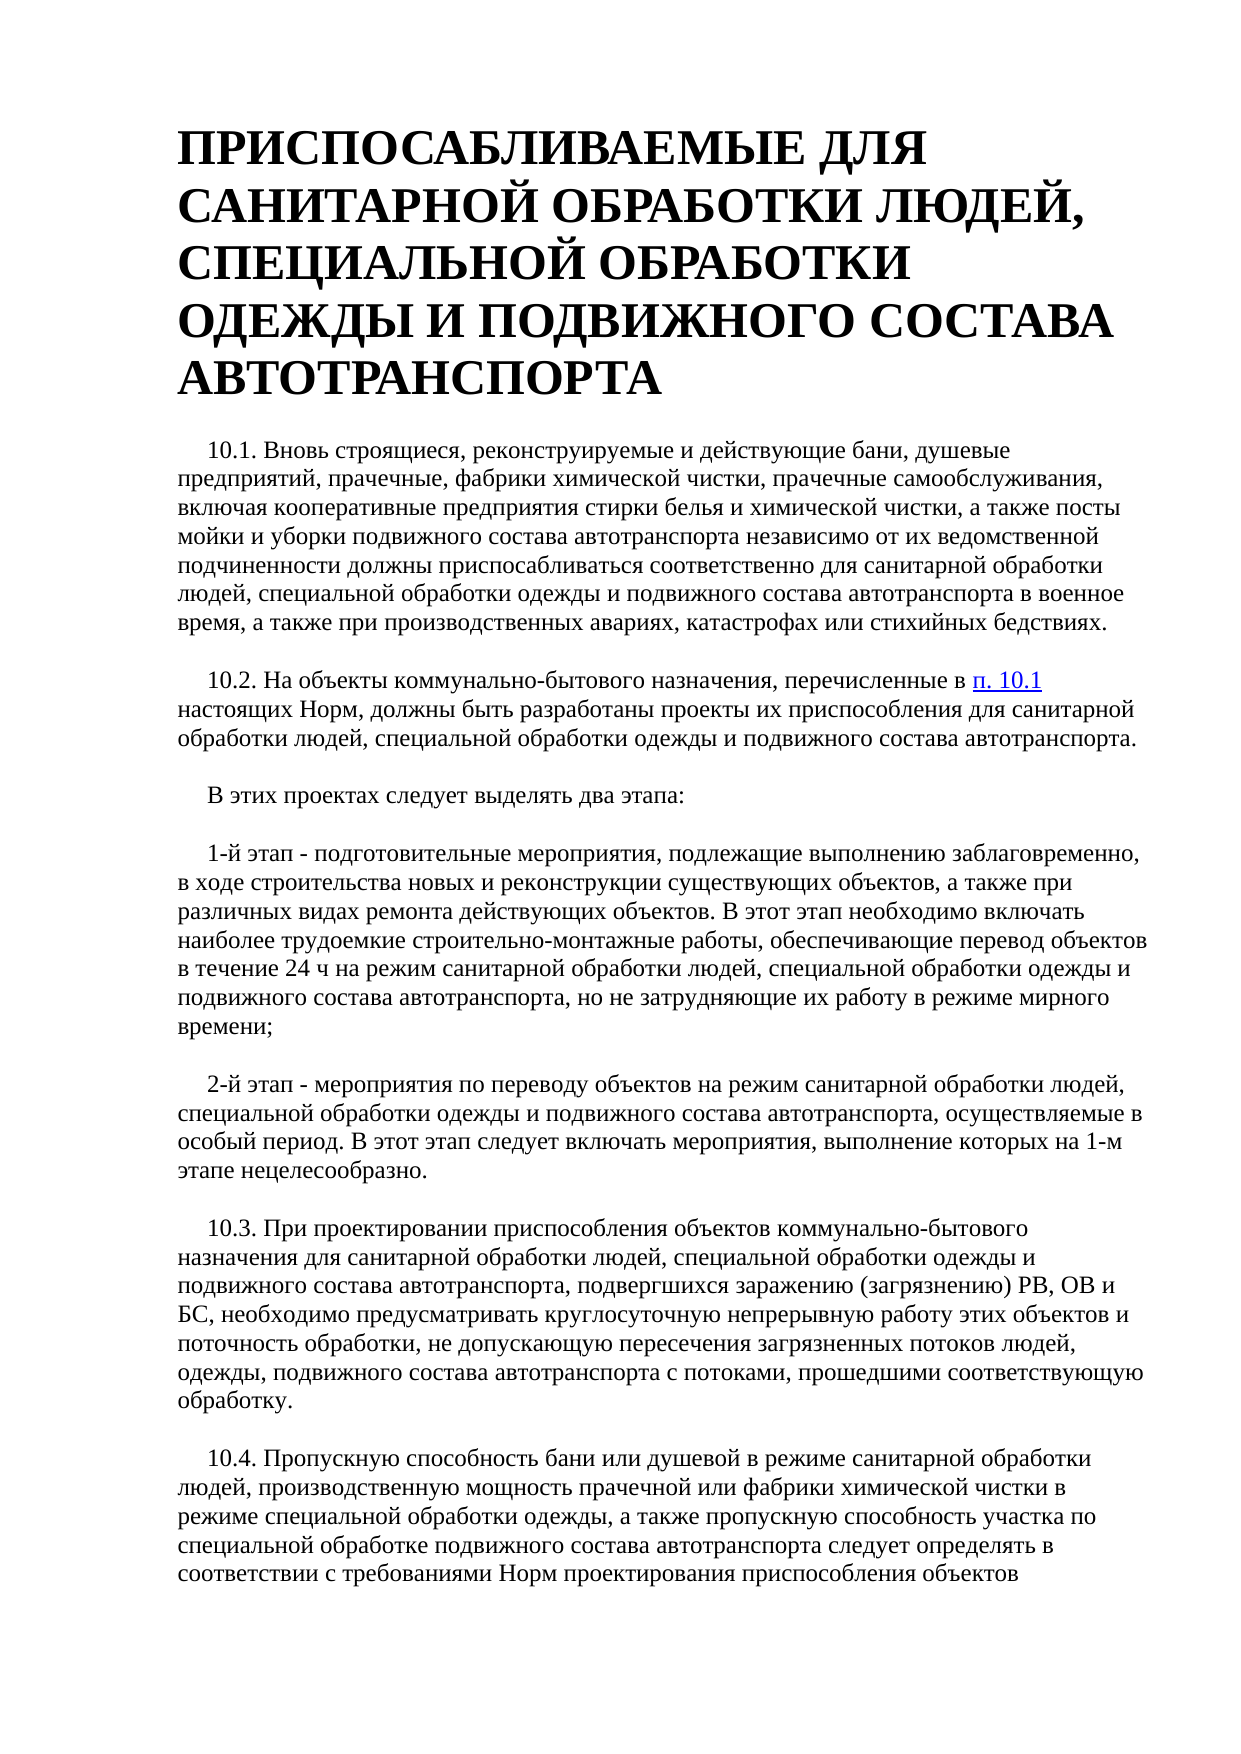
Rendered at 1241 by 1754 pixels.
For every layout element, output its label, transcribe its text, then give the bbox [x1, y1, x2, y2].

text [177, 118, 1152, 406]
text 10.1. Вновь строящиеся, реконструируемые и действующие бани, душевые предприятий, прачечные, фабрики химической чистки, прачечные самообслуживания, включая кооперативные предприятия стирки белья и химической чистки, а также посты мойки и уборки подвижного состава автотранспорта независимо от их ведомственной подчиненности должны приспосабливаться соответственно для санитарной обработки людей, специальной обработки одежды и подвижного состава автотранспорта в военное время, а также при производственных авариях, катастрофах или стихийных бедствиях. [177, 435, 1152, 636]
text 10.2. На объекты коммунально-бытового назначения, перечисленные в п. 10.1 настоящих Норм, должны быть разработаны проекты их приспособления для санитарной обработки людей, специальной обработки одежды и подвижного состава автотранспорта. [177, 665, 1152, 751]
text 2-й этап - мероприятия по переводу объектов на режим санитарной обработки людей, специальной обработки одежды и подвижного состава автотранспорта, осуществляемые в особый период. В этот этап следует включать мероприятия, выполнение которых на 1-м этапе нецелесообразно. [177, 1069, 1152, 1184]
text В этих проектах следует выделять два этапа: [177, 781, 1152, 809]
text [177, 1443, 1152, 1587]
text 10.3. При проектировании приспособления объектов коммунально-бытового назначения для санитарной обработки людей, специальной обработки одежды и подвижного состава автотранспорта, подвергшихся заражению (загрязнению) РВ, ОВ и БС, необходимо предусматривать круглосуточную непрерывную работу этих объектов и поточность обработки, не допускающую пересечения загрязненных потоков людей, одежды, подвижного состава автотранспорта с потоками, прошедшими соответствующую обработку. [177, 1213, 1152, 1414]
text 1-й этап - подготовительные мероприятия, подлежащие выполнению заблаговременно, в ходе строительства новых и реконструкции существующих объектов, а также при различных видах ремонта действующих объектов. В этот этап необходимо включать наиболее трудоемкие строительно-монтажные работы, обеспечивающие перевод объектов в течение 24 ч на режим санитарной обработки людей, специальной обработки одежды и подвижного состава автотранспорта, но не затрудняющие их работу в режиме мирного времени; [177, 838, 1152, 1040]
